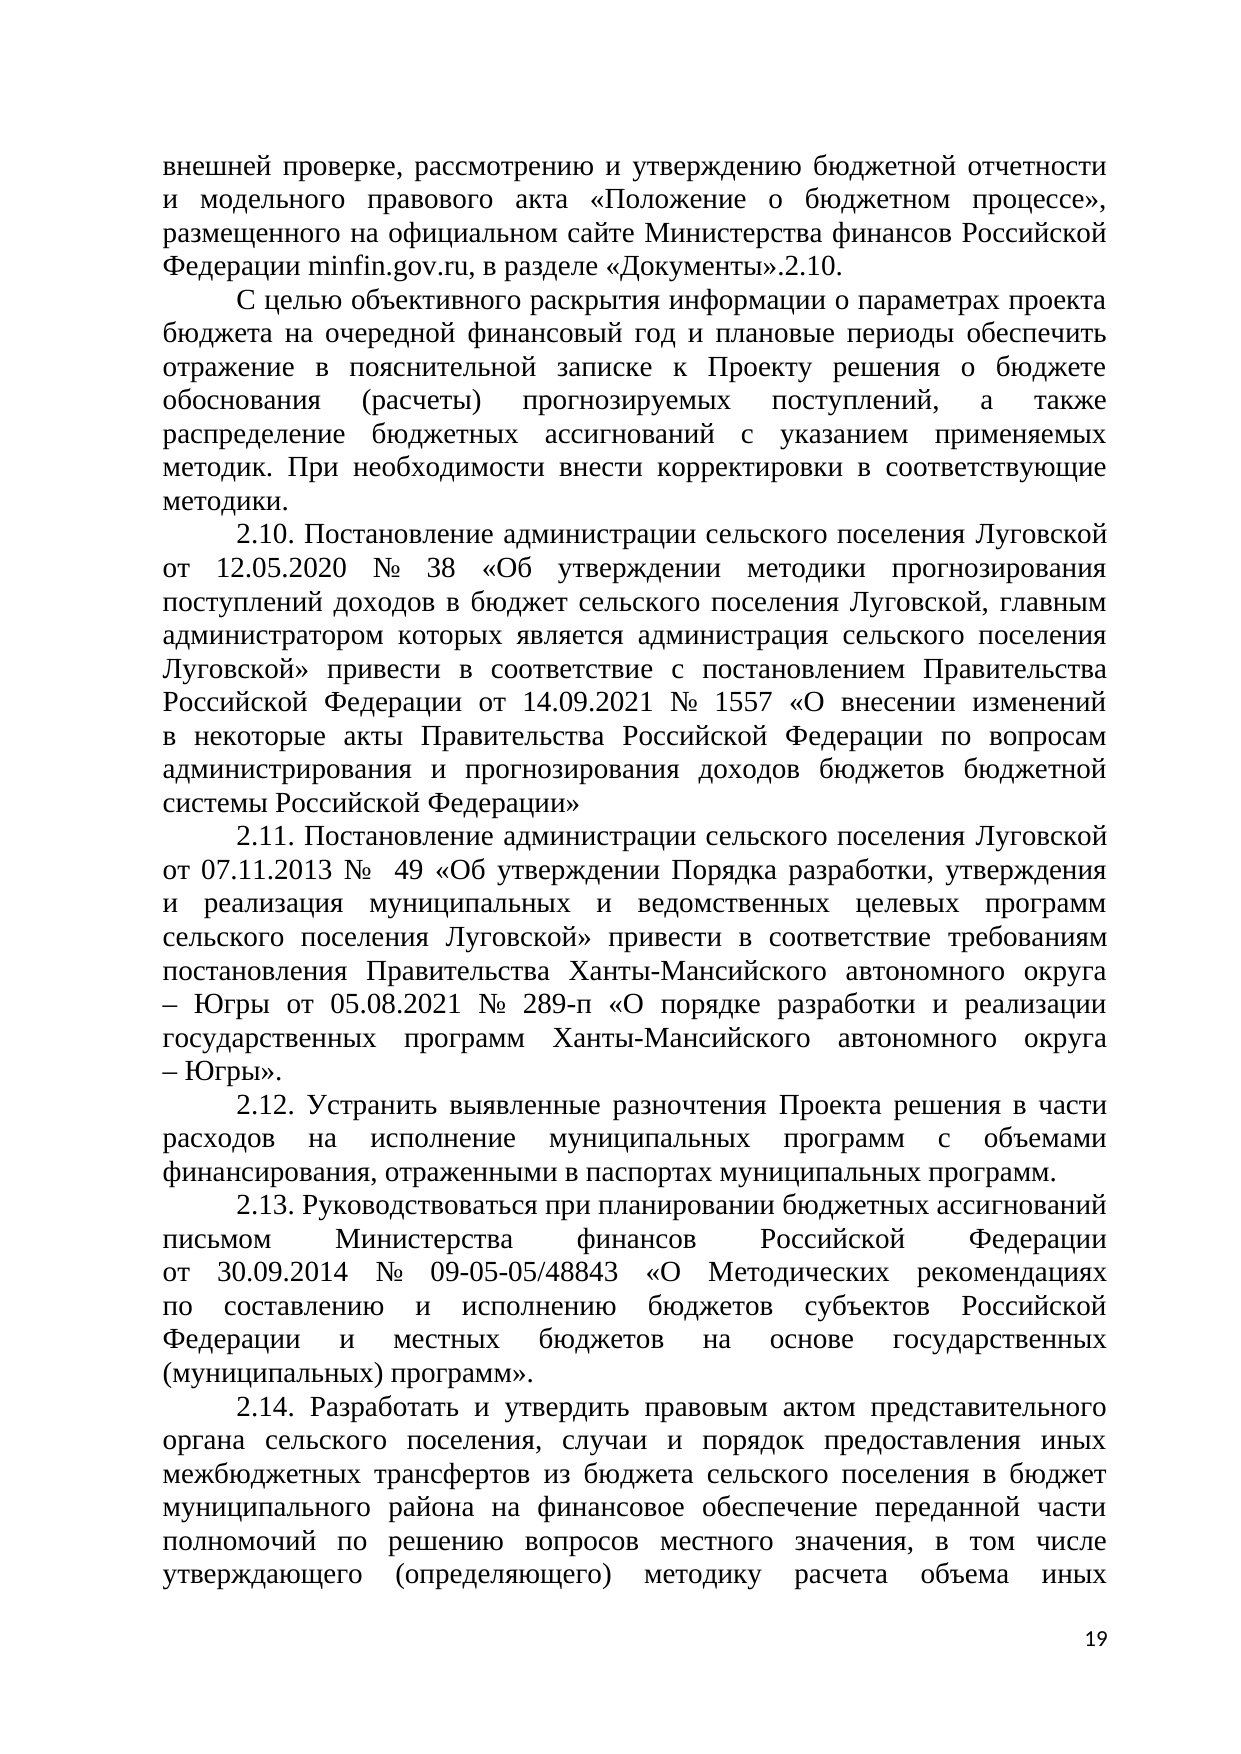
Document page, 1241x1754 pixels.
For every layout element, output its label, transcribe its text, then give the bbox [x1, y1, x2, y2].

text 2.12. Устранить выявленные разночтения Проекта решения в части расходов на исполнение муниципальных программ с объемами финансирования, отраженными в паспортах муниципальных программ. [162, 1087, 1107, 1187]
text 2.11. Постановление администрации сельского поселения Луговской от 07.11.2013 № 49 «Об утверждении Порядка разработки, утверждения и реализация муниципальных и ведомственных целевых программ сельского поселения Луговской» привести в соответствие требованиям постановления Правительства Ханты-Мансийского автономного округа – Югры от 05.08.2021 № 289-п «О порядке разработки и реализации государственных программ Ханты-Мансийского автономного округа – Югры». [162, 818, 1107, 1087]
text С целью объективного раскрытия информации о параметрах проекта бюджета на очередной финансовый год и плановые периоды обеспечить отражение в пояснительной записке к Проекту решения о бюджете обоснования (расчеты) прогнозируемых поступлений, а также распределение бюджетных ассигнований с указанием применяемых методик. При необходимости внести корректировки в соответствующие методики. [162, 282, 1107, 517]
text 2.10. Постановление администрации сельского поселения Луговской от 12.05.2020 № 38 «Об утверждении методики прогнозирования поступлений доходов в бюджет сельского поселения Луговской, главным администратором которых является администрация сельского поселения Луговской» привести в соответствие с постановлением Правительства Российской Федерации от 14.09.2021 № 1557 «О внесении изменений в некоторые акты Правительства Российской Федерации по вопросам администрирования и прогнозирования доходов бюджетов бюджетной системы Российской Федерации» [162, 517, 1107, 818]
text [162, 1389, 1107, 1590]
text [162, 148, 1107, 282]
text 2.13. Руководствоваться при планировании бюджетных ассигнований письмом Министерства финансов Российской Федерации от 30.09.2014 № 09-05-05/48843 «О Методических рекомендациях по составлению и исполнению бюджетов субъектов Российской Федерации и местных бюджетов на основе государственных (муниципальных) программ». [162, 1187, 1107, 1389]
